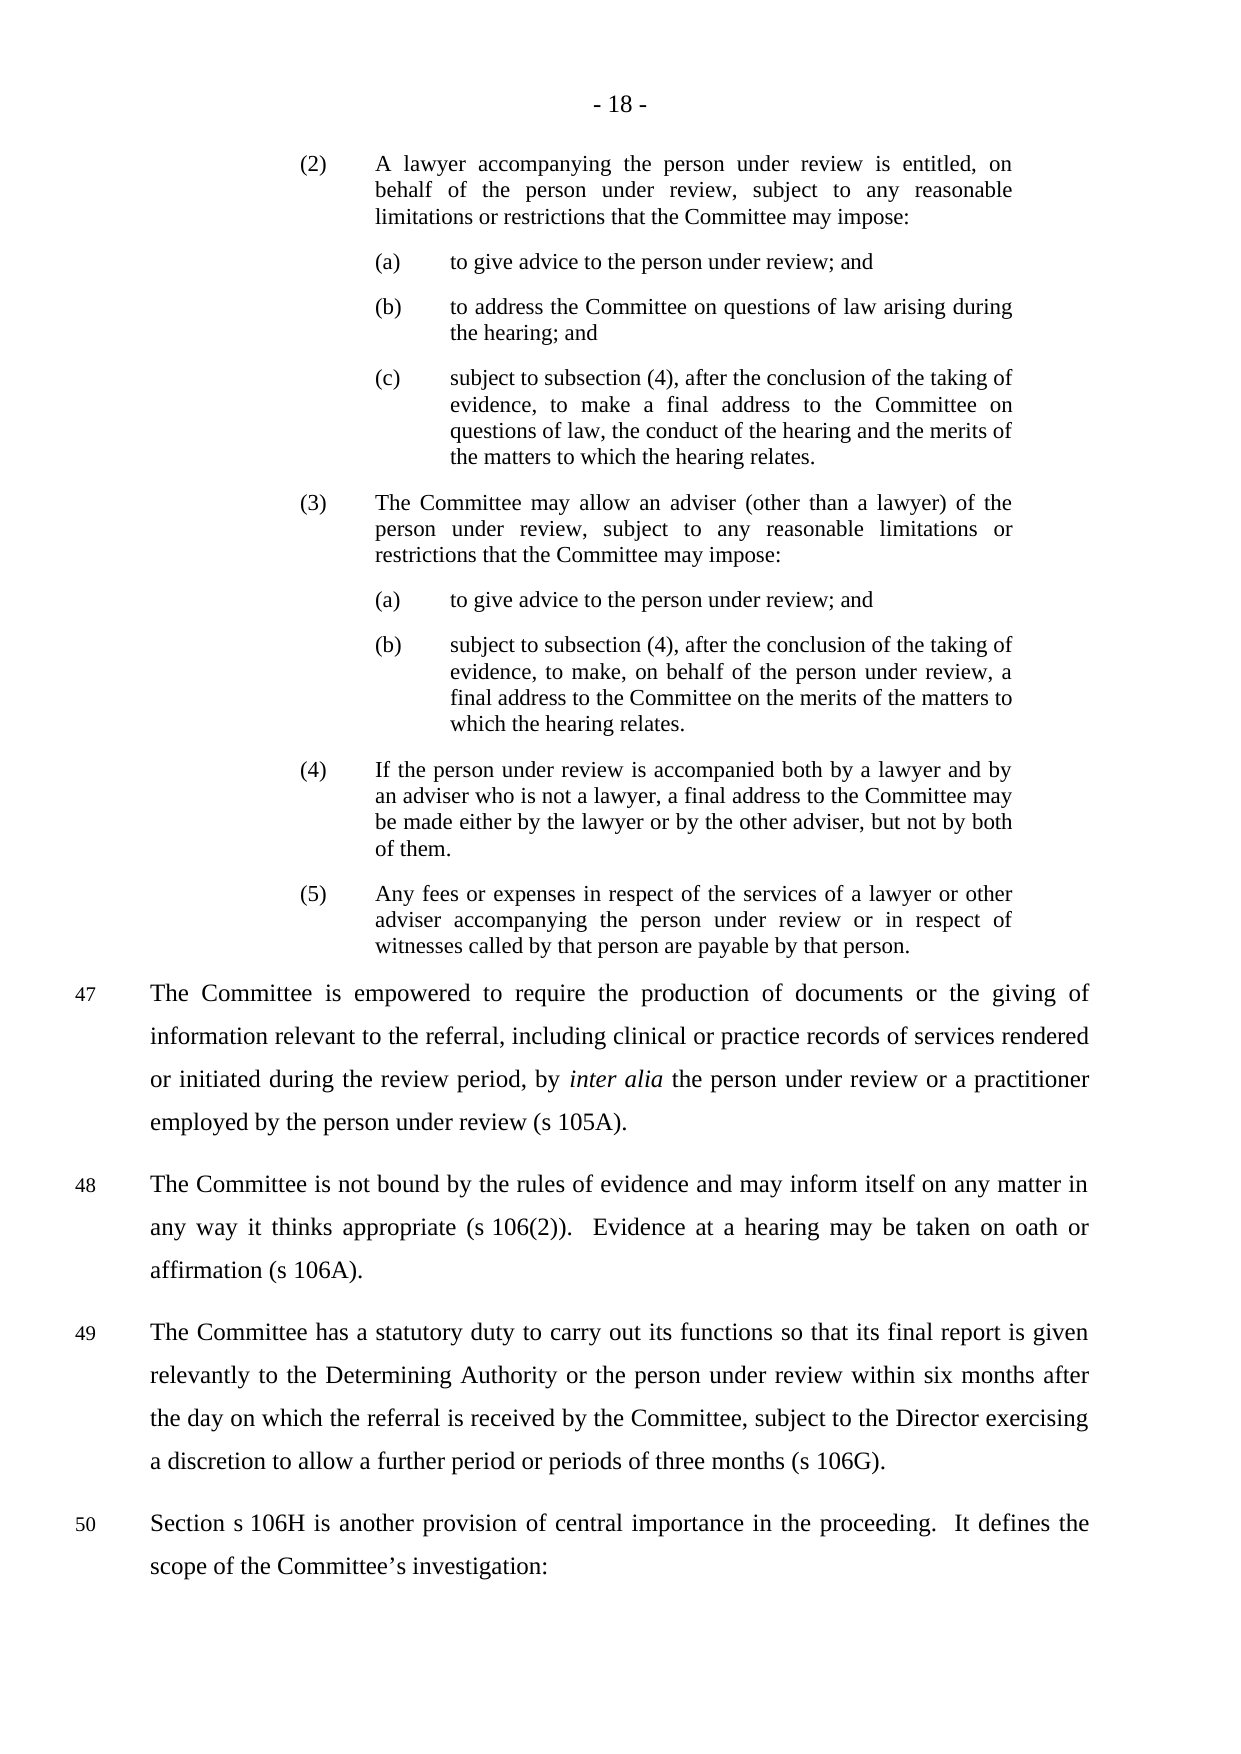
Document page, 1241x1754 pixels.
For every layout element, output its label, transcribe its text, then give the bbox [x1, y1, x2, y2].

text Section s 106H is another provision of central importance in the proceeding. It defines the scope of the Committee’s investigation: [75, 1508, 1090, 1580]
text (b) subject to subsection (4), after the conclusion of the taking of evidence, to make, on behalf of the person under review, a final address to the Committee on the merits of the matters to which the hearing relates. [375, 631, 1013, 737]
text (c) subject to subsection (4), after the conclusion of the taking of evidence, to make a final address to the Committee on questions of law, the conduct of the hearing and the merits of the matters to which the hearing relates. [375, 364, 1013, 470]
text (5) Any fees or expenses in respect of the services of a lawyer or other adviser accompanying the person under review or in respect of witnesses called by that person are payable by that person. [300, 880, 1013, 959]
text (a) to give advice to the person under review; and [375, 248, 1013, 274]
text (4) If the person under review is accompanied both by a lawyer and by an adviser who is not a lawyer, a final address to the Committee may be made either by the lawyer or by the other adviser, but not by both of them. [300, 756, 1013, 861]
text (3) The Committee may allow an adviser (other than a lawyer) of the person under review, subject to any reasonable limitations or restrictions that the Committee may impose: [300, 488, 1013, 568]
text The Committee is empowered to require the production of documents or the giving of information relevant to the referral, including clinical or practice records of services rendered or initiated during the review period, by inter alia the person under review or a practitioner employed by the person under review (s 105A). [75, 978, 1090, 1136]
text The Committee is not bound by the rules of evidence and may inform itself on any matter in any way it thinks appropriate (s 106(2)). Evidence at a hearing may be taken on oath or affirmation (s 106A). [75, 1169, 1090, 1284]
text (b) to address the Committee on questions of law arising during the hearing; and [375, 293, 1013, 346]
text The Committee has a statutory duty to carry out its functions so that its final report is given relevantly to the Determining Authority or the person under review within six months after the day on which the referral is received by the Committee, subject to the Director exercising a discretion to allow a further period or periods of three months (s 106G). [75, 1317, 1090, 1475]
text (2) A lawyer accompanying the person under review is entitled, on behalf of the person under review, subject to any reasonable limitations or restrictions that the Committee may impose: [300, 150, 1013, 229]
text (a) to give advice to the person under review; and [375, 586, 1013, 613]
